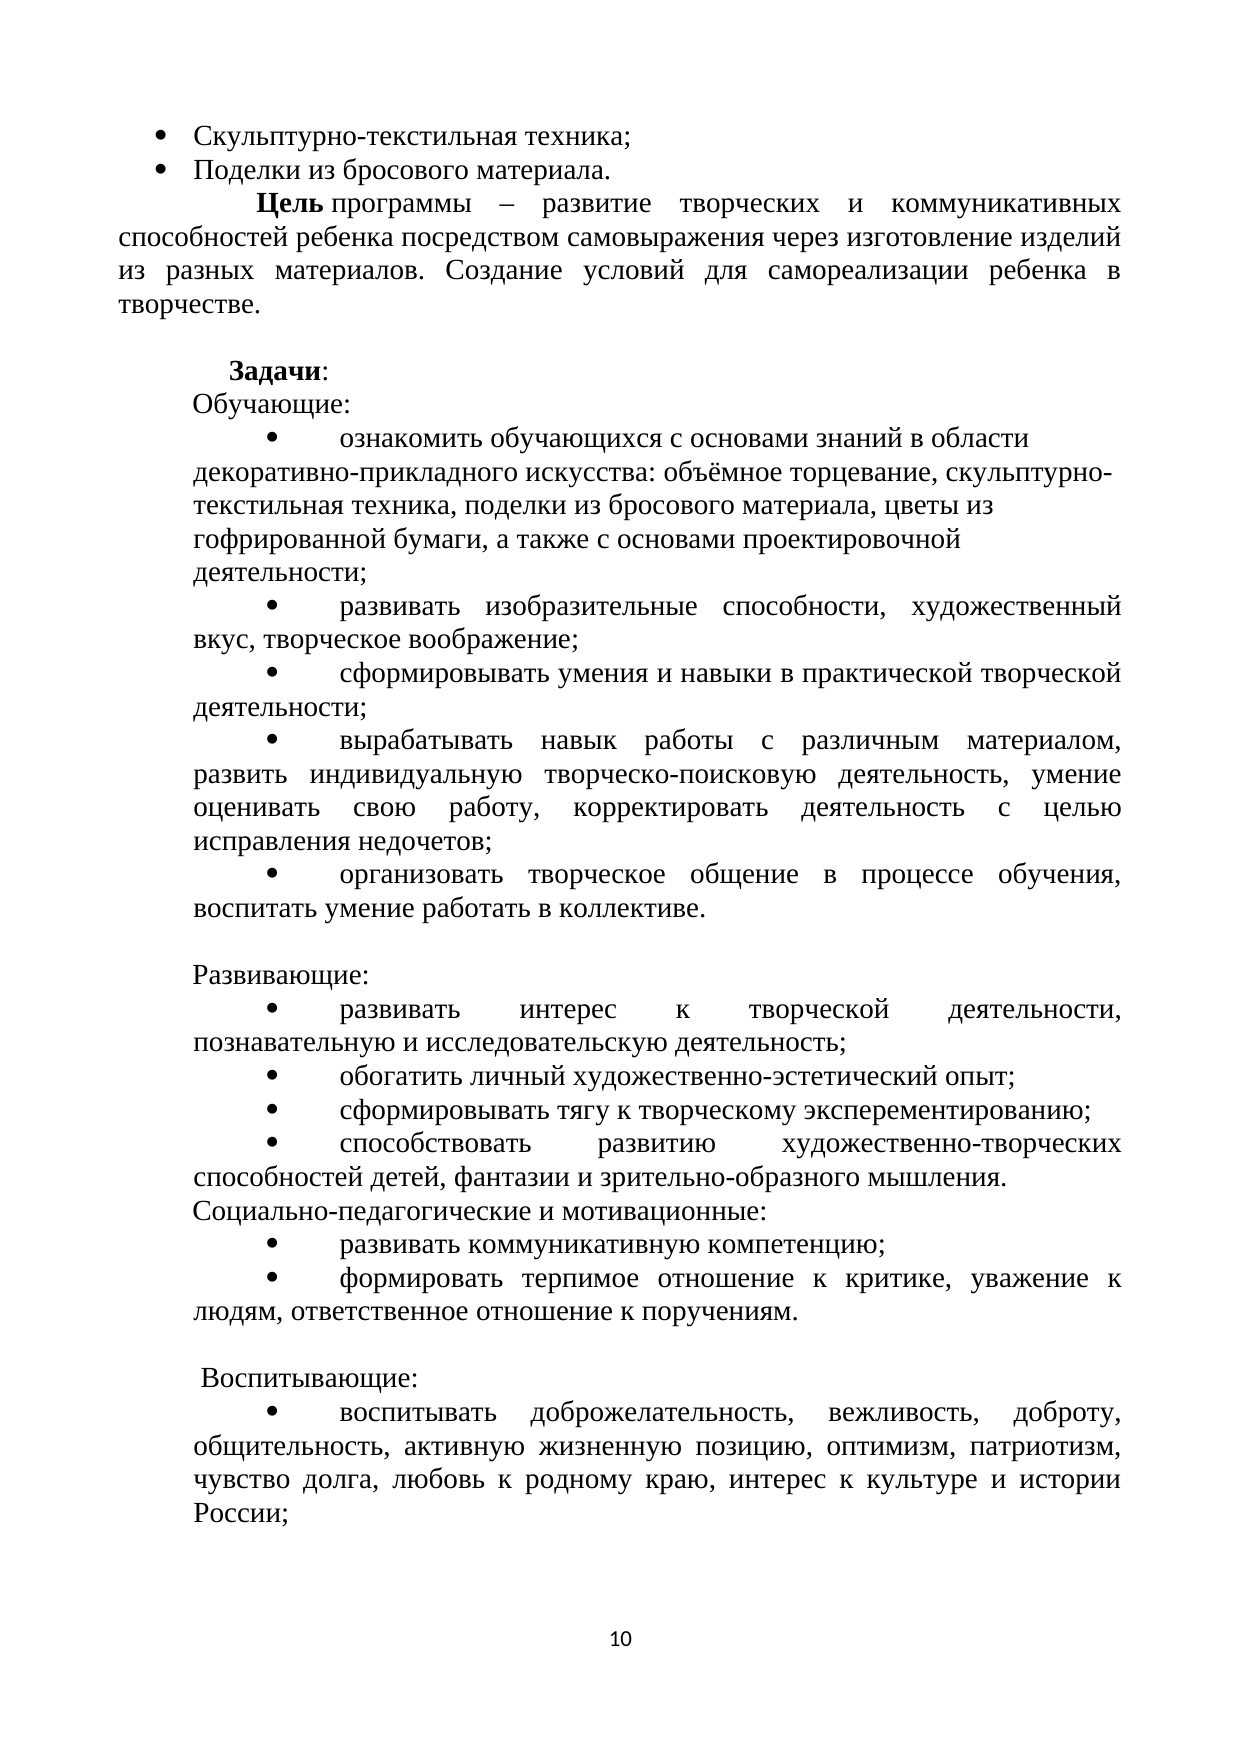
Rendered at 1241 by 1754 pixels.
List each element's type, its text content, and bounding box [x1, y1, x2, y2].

text Задачи: [118, 353, 1122, 387]
list сформировывать тягу к творческому эксперементированию; [193, 1092, 1122, 1125]
text Развивающие: [118, 957, 1122, 991]
list вырабатывать навык работы с различным материалом, развить индивидуальную творческо-поисковую деятельность, умение оценивать свою работу, корректировать деятельность с целью исправления недочетов; [193, 722, 1122, 857]
text Воспитывающие: [193, 1361, 1122, 1394]
list способствовать развитию художественно-творческих способностей детей, фантазии и зрительно-образного мышления. [193, 1125, 1122, 1193]
list обогатить личный художественно-эстетический опыт; [193, 1058, 1122, 1092]
text Обучающие: [118, 387, 1122, 420]
list формировать терпимое отношение к критике, уважение к людям, ответственное отношение к поручениям. [193, 1260, 1122, 1327]
list организовать творческое общение в процессе обучения, воспитать умение работать в коллективе. [193, 857, 1122, 924]
text Цель программы – развитие творческих и коммуникативных способностей ребенка посредством самовыражения через изготовление изделий из разных материалов. Создание условий для самореализации ребенка в творчестве. [118, 185, 1122, 319]
list воспитывать доброжелательность, вежливость, доброту, общительность, активную жизненную позицию, оптимизм, патриотизм, чувство долга, любовь к родному краю, интерес к культуре и истории России; [193, 1394, 1122, 1528]
list Скульптурно-текстильная техника; [156, 118, 1122, 152]
list сформировывать умения и навыки в практической творческой деятельности; [193, 655, 1122, 722]
list развивать коммуникативную компетенцию; [193, 1226, 1122, 1260]
list развивать изобразительные способности, художественный вкус, творческое воображение; [193, 588, 1122, 655]
list Поделки из бросового материала. [156, 152, 1122, 185]
list ознакомить обучающихся с основами знаний в области декоративно-прикладного искусства: объёмное торцевание, скульптурно-текстильная техника, поделки из бросового материала, цветы из гофрированной бумаги, а также с основами проектировочной деятельности; [193, 420, 1122, 588]
text Социально-педагогические и мотивационные: [118, 1193, 1122, 1226]
list развивать интерес к творческой деятельности, познавательную и исследовательскую деятельность; [193, 991, 1122, 1058]
